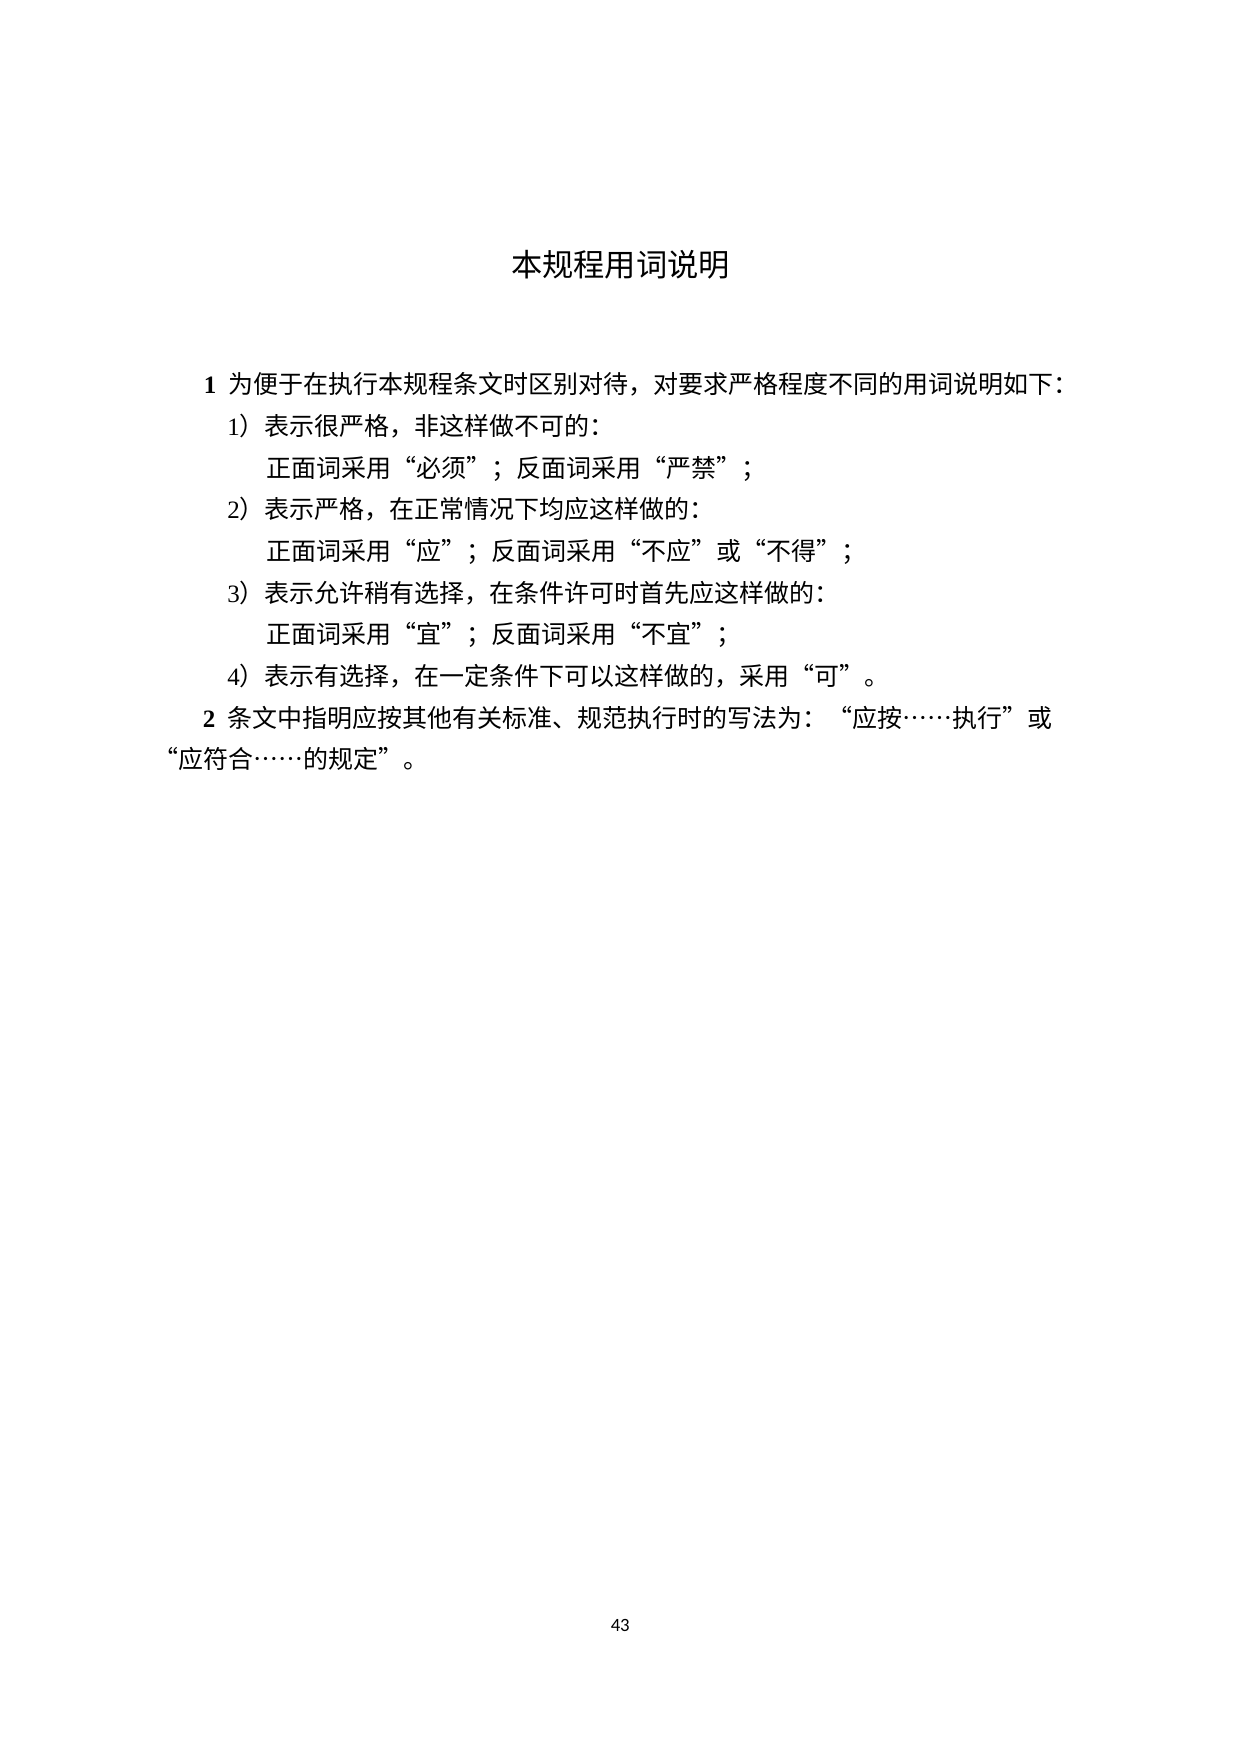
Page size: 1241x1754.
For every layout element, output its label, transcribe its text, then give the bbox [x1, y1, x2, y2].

text 2 条文中指明应按其他有关标准、规范执行时的写法为：“应按……执行”或“应符合……的规定”。 [153, 694, 1087, 777]
text 1）表示很严格，非这样做不可的： [153, 402, 1087, 444]
text 2）表示严格，在正常情况下均应这样做的： [153, 486, 1087, 527]
text 3）表示允许稍有选择，在条件许可时首先应这样做的： [153, 569, 1087, 611]
text 正面词采用“应”；反面词采用“不应”或“不得”； [153, 527, 1087, 569]
text 本规程用词说明 [153, 240, 1087, 286]
text 4）表示有选择，在一定条件下可以这样做的，采用“可”。 [153, 652, 1087, 694]
text 1 为便于在执行本规程条文时区别对待，对要求严格程度不同的用词说明如下： [153, 361, 1087, 402]
text 正面词采用“必须”；反面词采用“严禁”； [153, 444, 1087, 486]
text 正面词采用“宜”；反面词采用“不宜”； [153, 611, 1087, 652]
